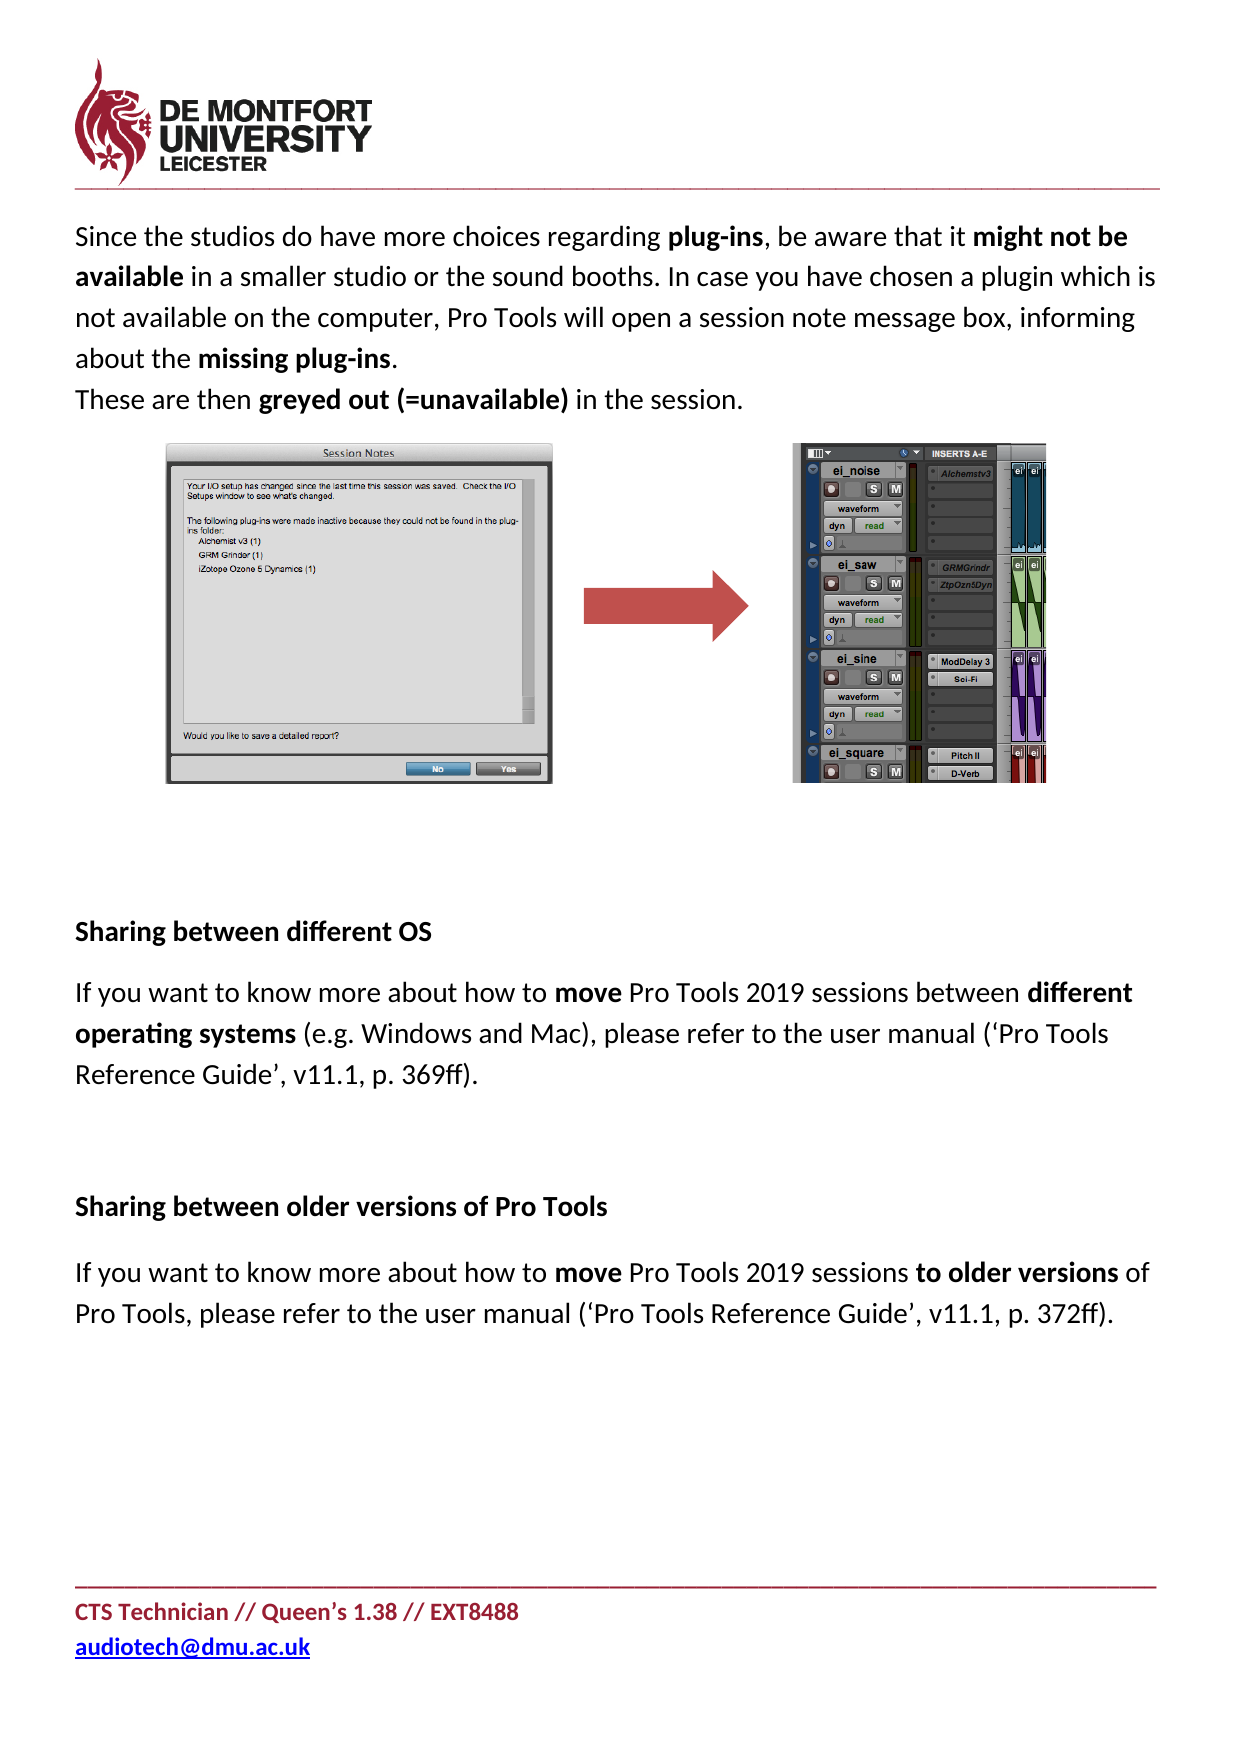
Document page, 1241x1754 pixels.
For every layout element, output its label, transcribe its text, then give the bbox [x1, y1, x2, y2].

picture [165, 443, 553, 784]
text Sharing between different OS [75, 913, 1165, 948]
text Sharing between older versions of Pro Tools [75, 1188, 1165, 1224]
text Since the studios do have more choices regarding plug-ins, be aware that it might not be available in a smaller studio or the sound booths. In case you have chosen a plugin which is not available on the computer, Pro Tools will open a session note message box, informing about the missing plug-ins. These are then greyed out (=unavailable) in the session. [75, 218, 1165, 417]
table_header [750, 443, 1089, 789]
table_header [567, 443, 749, 789]
table_header [151, 443, 567, 789]
text If you want to know more about how to move Pro Tools 2019 sessions to older versions of Pro Tools, please refer to the user manual (‘Pro Tools Reference Guide’, v11.1, p. 372ff). [75, 1254, 1165, 1331]
text If you want to know more about how to move Pro Tools 2019 sessions between different operating systems (e.g. Windows and Mac), please refer to the user manual (‘Pro Tools Reference Guide’, v11.1, p. 369ff). [75, 974, 1165, 1092]
picture [792, 443, 1047, 783]
picture [75, 58, 372, 186]
